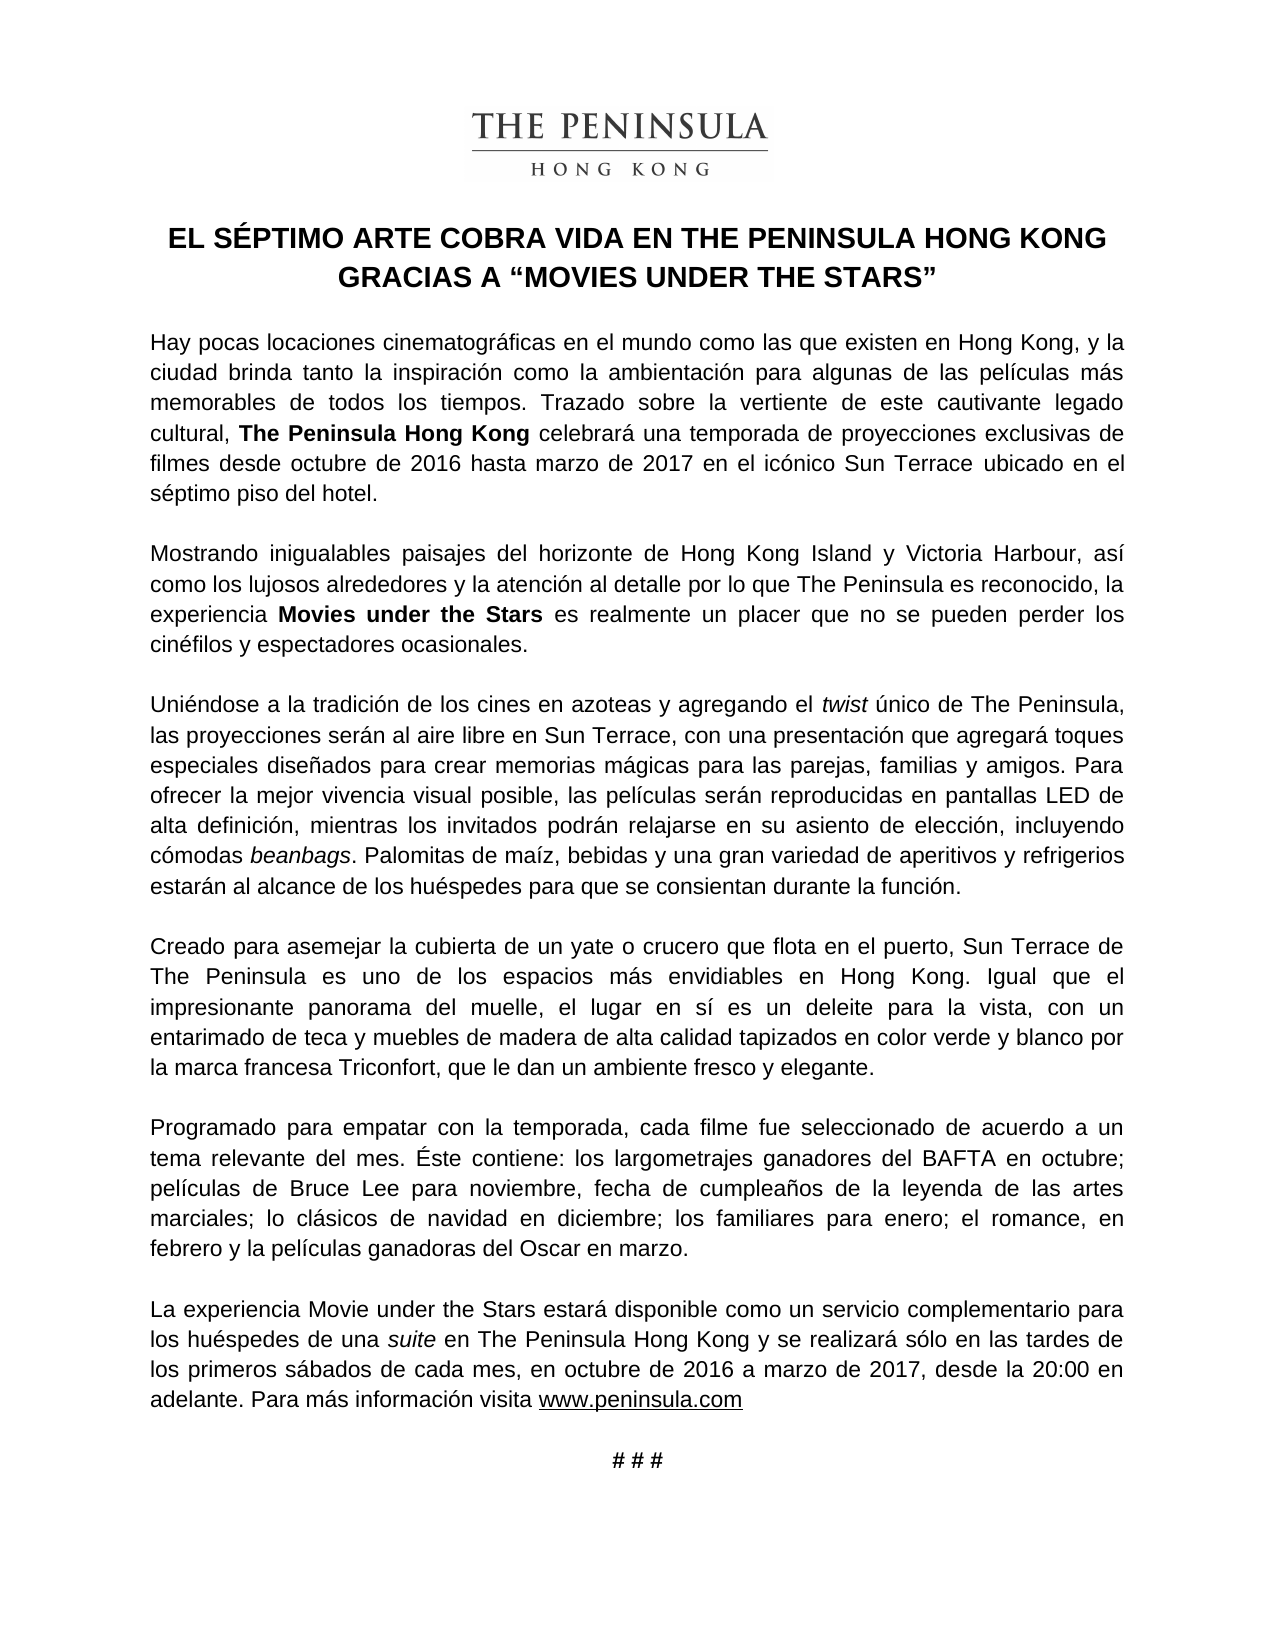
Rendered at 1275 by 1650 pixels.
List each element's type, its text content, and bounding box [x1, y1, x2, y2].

text Creado para asemejar la cubierta de un yate o crucero que flota en el puerto, Sun Terrace de The Peninsula es uno de los espacios más envidiables en Hong Kong. Igual que el impresionante panorama del muelle, el lugar en sí es un deleite para la vista, con un entarimado de teca y muebles de madera de alta calidad tapizados en color verde y blanco por la marca francesa Triconfort, que le dan un ambiente fresco y elegante. [150, 933, 1125, 1080]
text Hay pocas locaciones cinematográficas en el mundo como las que existen en Hong Kong, y la ciudad brinda tanto la inspiración como la ambientación para algunas de las películas más memorables de todos los tiempos. Trazado sobre la vertiente de este cautivante legado cultural, The Peninsula Hong Kong celebrará una temporada de proyecciones exclusivas de filmes desde octubre de 2016 hasta marzo de 2017 en el icónico Sun Terrace ubicado en el séptimo piso del hotel. [150, 329, 1125, 506]
picture [464, 106, 774, 182]
text # # # [150, 1447, 1125, 1473]
text La experiencia Movie under the Stars estará disponible como un servicio complementario para los huéspedes de una suite en The Peninsula Hong Kong y se realizará sólo en las tardes de los primeros sábados de cada mes, en octubre de 2016 a marzo de 2017, desde la 20:00 en adelante. Para más información visita www.peninsula.com [150, 1296, 1125, 1412]
text Mostrando inigualables paisajes del horizonte de Hong Kong Island y Victoria Harbour, así como los lujosos alrededores y la atención al detalle por lo que The Peninsula es reconocido, la experiencia Movies under the Stars es realmente un placer que no se pueden perder los cinéfilos y espectadores ocasionales. [150, 540, 1125, 657]
text EL SÉPTIMO ARTE COBRA VIDA EN THE PENINSULA HONG KONG GRACIAS A “MOVIES UNDER THE STARS” [150, 222, 1125, 294]
text Programado para empatar con la temporada, cada filme fue seleccionado de acuerdo a un tema relevante del mes. Éste contiene: los largometrajes ganadores del BAFTA en octubre; películas de Bruce Lee para noviembre, fecha de cumpleaños de la leyenda de las artes marciales; lo clásicos de navidad en diciembre; los familiares para enero; el romance, en febrero y la películas ganadoras del Oscar en marzo. [150, 1114, 1125, 1261]
text Uniéndose a la tradición de los cines en azoteas y agregando el twist único de The Peninsula, las proyecciones serán al aire libre en Sun Terrace, con una presentación que agregará toques especiales diseñados para crear memorias mágicas para las parejas, familias y amigos. Para ofrecer la mejor vivencia visual posible, las películas serán reproducidas en pantallas LED de alta definición, mientras los invitados podrán relajarse en su asiento de elección, incluyendo cómodas beanbags. Palomitas de maíz, bebidas y una gran variedad de aperitivos y refrigerios estarán al alcance de los huéspedes para que se consientan durante la función. [150, 691, 1125, 899]
